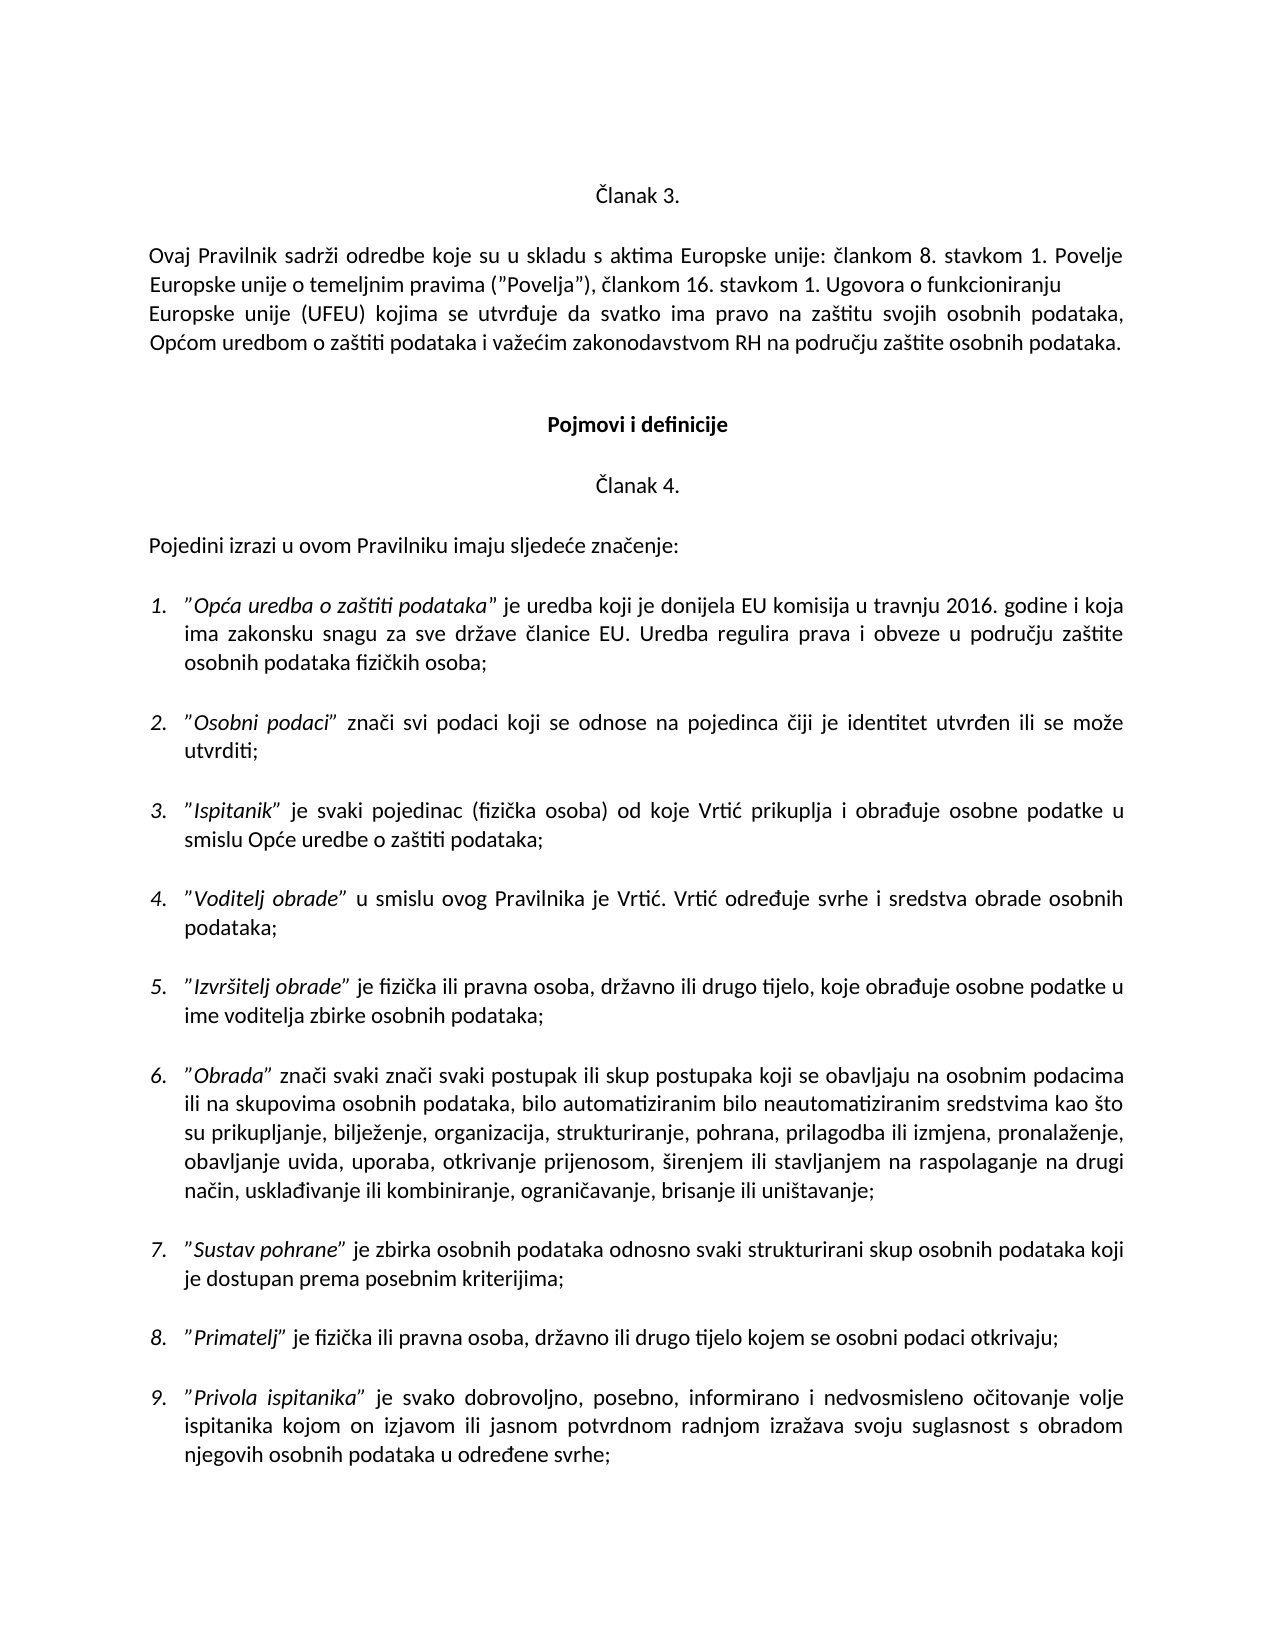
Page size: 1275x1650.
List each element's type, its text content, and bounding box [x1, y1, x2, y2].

text Članak 4. [150, 471, 1125, 499]
list ”Obrada” znači svaki znači svaki postupak ili skup postupaka koji se obavljaju na osobnim podacima ili na skupovima osobnih podataka, bilo automatiziranim bilo neautomatiziranim sredstvima kao što su prikupljanje, bilježenje, organizacija, strukturiranje, pohrana, prilagodba ili izmjena, pronalaženje, obavljanje uvida, uporaba, otkrivanje prijenosom, širenjem ili stavljanjem na raspolaganje na drugi način, usklađivanje ili kombiniranje, ograničavanje, brisanje ili uništavanje; [150, 1061, 1126, 1204]
list ”Primatelj” je fizička ili pravna osoba, državno ili drugo tijelo kojem se osobni podaci otkrivaju; [150, 1323, 1126, 1351]
list ”Sustav pohrane” je zbirka osobnih podataka odnosno svaki strukturirani skup osobnih podataka koji je dostupan prema posebnim kriterijima; [150, 1236, 1126, 1292]
list ”Opća uredba o zaštiti podataka” je uredba koji je donijela EU komisija u travnju 2016. godine i koja ima zakonsku snagu za sve države članice EU. Uredba regulira prava i obveze u području zaštite osobnih podataka fizičkih osoba; [150, 591, 1126, 676]
text Ovaj Pravilnik sadrži odredbe koje su u skladu s aktima Europske unije: člankom 8. stavkom 1. Povelje Europske unije o temeljnim pravima (”Povelja”), člankom 16. stavkom 1. Ugovora o funkcioniranju [148, 242, 1126, 298]
text Članak 3. [150, 181, 1125, 209]
list ”Ispitanik” je svaki pojedinac (fizička osoba) od koje Vrtić prikuplja i obrađuje osobne podatke u smislu Opće uredbe o zaštiti podataka; [150, 796, 1126, 853]
list ”Izvršitelj obrade” je fizička ili pravna osoba, državno ili drugo tijelo, koje obrađuje osobne podatke u ime voditelja zbirke osobnih podataka; [150, 972, 1126, 1029]
text Europske unije (UFEU) kojima se utvrđuje da svatko ima pravo na zaštitu svojih osobnih podataka, Općom uredbom o zaštiti podataka i važećim zakonodavstvom RH na području zaštite osobnih podataka. [148, 299, 1126, 356]
list ”Voditelj obrade” u smislu ovog Pravilnika je Vrtić. Vrtić određuje svrhe i sredstva obrade osobnih podataka; [150, 884, 1126, 941]
list ”Osobni podaci” znači svi podaci koji se odnose na pojedinca čiji je identitet utvrđen ili se može utvrditi; [150, 708, 1126, 765]
text Pojedini izrazi u ovom Pravilniku imaju sljedeće značenje: [148, 531, 1126, 559]
subtitle Pojmovi i definicije [150, 411, 1125, 438]
list ”Privola ispitanika” je svako dobrovoljno, posebno, informirano i nedvosmisleno očitovanje volje ispitanika kojom on izjavom ili jasnom potvrdnom radnjom izražava svoju suglasnost s obradom njegovih osobnih podataka u određene svrhe; [150, 1383, 1126, 1468]
